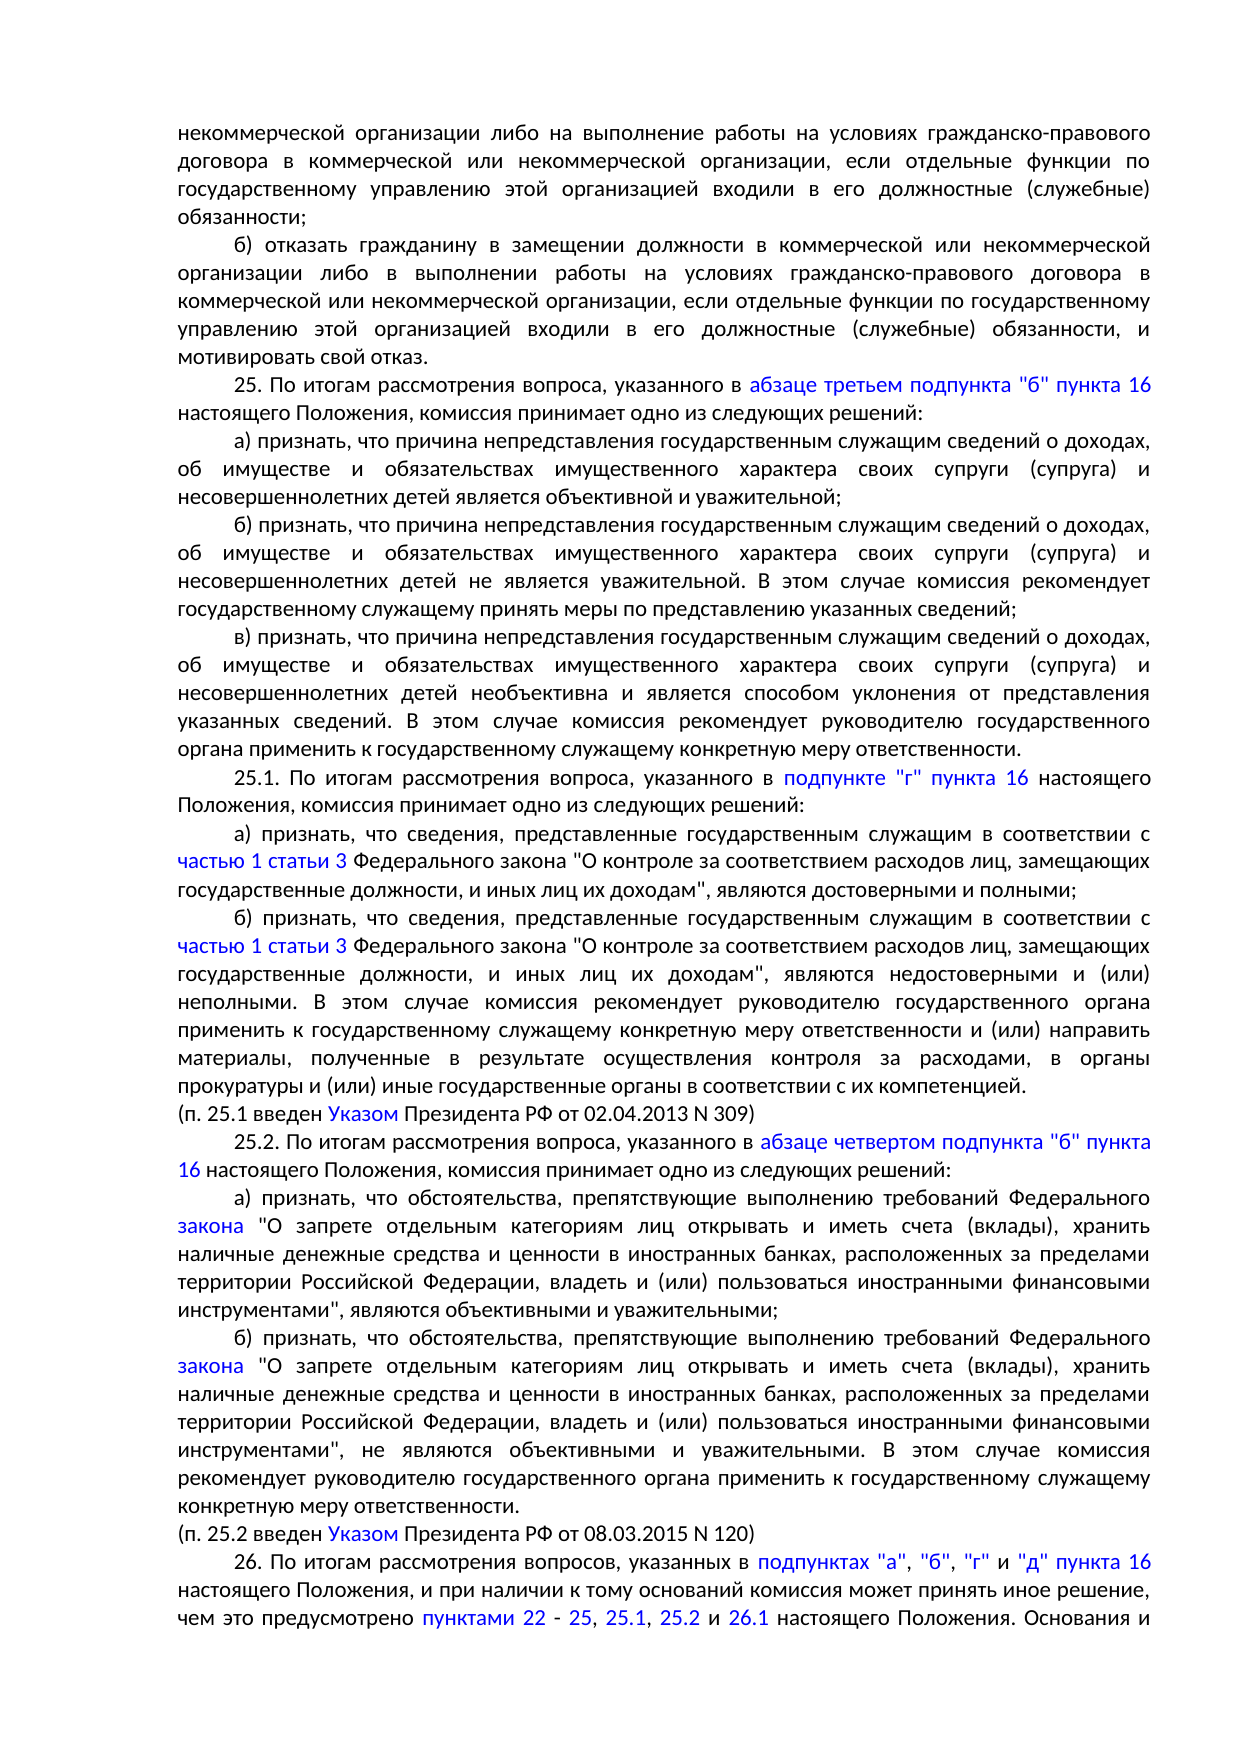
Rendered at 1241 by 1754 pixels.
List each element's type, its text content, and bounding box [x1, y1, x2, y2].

text а) признать, что сведения, представленные государственным служащим в соответствии с частью 1 статьи 3 Федерального закона "О контроле за соответствием расходов лиц, замещающих государственные должности, и иных лиц их доходам", являются достоверными и полными; [177, 819, 1152, 903]
text 25.1. По итогам рассмотрения вопроса, указанного в подпункте "г" пункта 16 настоящего Положения, комиссия принимает одно из следующих решений: [177, 763, 1152, 819]
text а) признать, что причина непредставления государственным служащим сведений о доходах, об имуществе и обязательствах имущественного характера своих супруги (супруга) и несовершеннолетних детей является объективной и уважительной; [177, 426, 1152, 510]
text а) признать, что обстоятельства, препятствующие выполнению требований Федерального закона "О запрете отдельным категориям лиц открывать и иметь счета (вклады), хранить наличные денежные средства и ценности в иностранных банках, расположенных за пределами территории Российской Федерации, владеть и (или) пользоваться иностранными финансовыми инструментами", являются объективными и уважительными; [177, 1183, 1152, 1323]
text 25. По итогам рассмотрения вопроса, указанного в абзаце третьем подпункта "б" пункта 16 настоящего Положения, комиссия принимает одно из следующих решений: [177, 370, 1152, 426]
text б) признать, что сведения, представленные государственным служащим в соответствии с частью 1 статьи 3 Федерального закона "О контроле за соответствием расходов лиц, замещающих государственные должности, и иных лиц их доходам", являются недостоверными и (или) неполными. В этом случае комиссия рекомендует руководителю государственного органа применить к государственному служащему конкретную меру ответственности и (или) направить материалы, полученные в результате осуществления контроля за расходами, в органы прокуратуры и (или) иные государственные органы в соответствии с их компетенцией. [177, 903, 1152, 1099]
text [177, 1547, 1152, 1631]
text б) признать, что причина непредставления государственным служащим сведений о доходах, об имуществе и обязательствах имущественного характера своих супруги (супруга) и несовершеннолетних детей не является уважительной. В этом случае комиссия рекомендует государственному служащему принять меры по представлению указанных сведений; [177, 510, 1152, 622]
text б) отказать гражданину в замещении должности в коммерческой или некоммерческой организации либо в выполнении работы на условиях гражданско-правового договора в коммерческой или некоммерческой организации, если отдельные функции по государственному управлению этой организацией входили в его должностные (служебные) обязанности, и мотивировать свой отказ. [177, 230, 1152, 370]
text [177, 118, 1152, 230]
text б) признать, что обстоятельства, препятствующие выполнению требований Федерального закона "О запрете отдельным категориям лиц открывать и иметь счета (вклады), хранить наличные денежные средства и ценности в иностранных банках, расположенных за пределами территории Российской Федерации, владеть и (или) пользоваться иностранными финансовыми инструментами", не являются объективными и уважительными. В этом случае комиссия рекомендует руководителю государственного органа применить к государственному служащему конкретную меру ответственности. [177, 1323, 1152, 1519]
text (п. 25.1 введен Указом Президента РФ от 02.04.2013 N 309) [177, 1099, 1152, 1127]
text в) признать, что причина непредставления государственным служащим сведений о доходах, об имуществе и обязательствах имущественного характера своих супруги (супруга) и несовершеннолетних детей необъективна и является способом уклонения от представления указанных сведений. В этом случае комиссия рекомендует руководителю государственного органа применить к государственному служащему конкретную меру ответственности. [177, 622, 1152, 763]
text (п. 25.2 введен Указом Президента РФ от 08.03.2015 N 120) [177, 1519, 1152, 1547]
text 25.2. По итогам рассмотрения вопроса, указанного в абзаце четвертом подпункта "б" пункта 16 настоящего Положения, комиссия принимает одно из следующих решений: [177, 1127, 1152, 1183]
